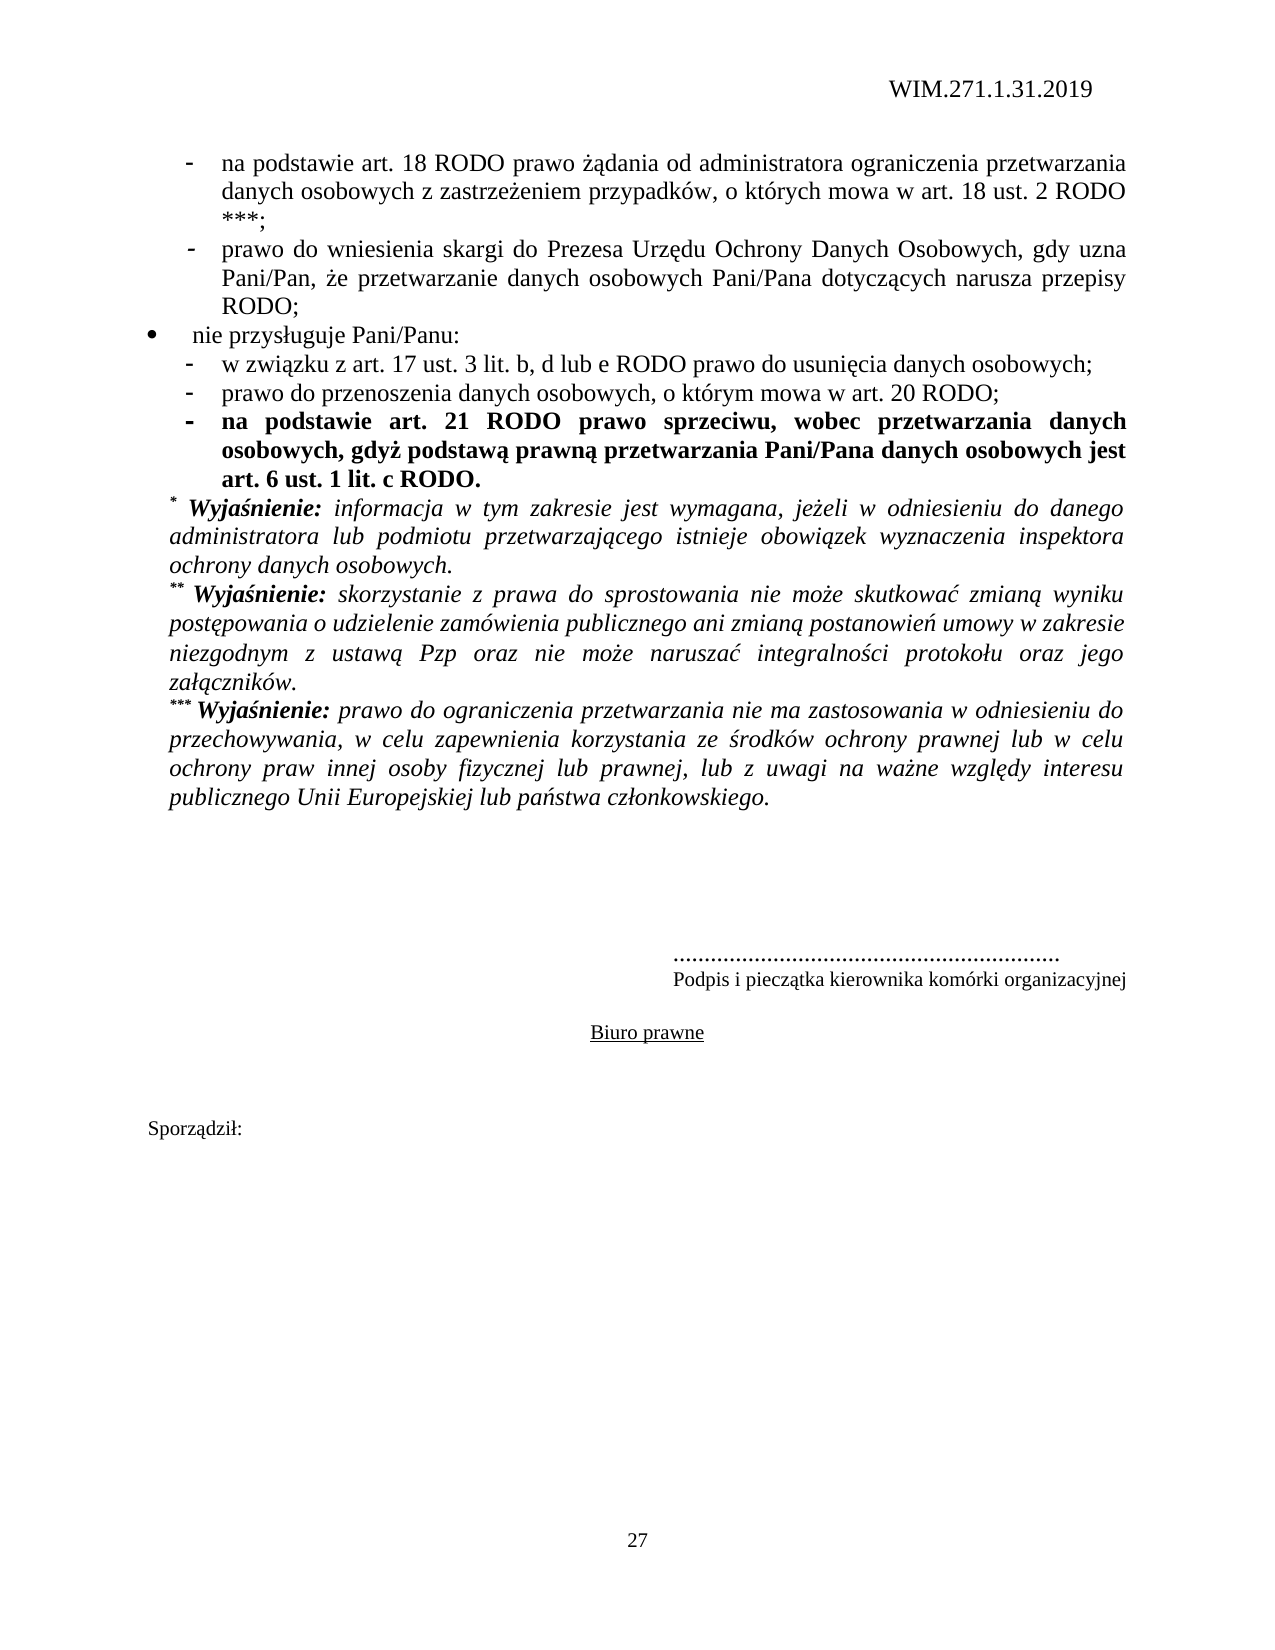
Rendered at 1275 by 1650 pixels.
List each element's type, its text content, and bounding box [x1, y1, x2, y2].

text Sporządził: [148, 1116, 1127, 1140]
text .............................................................. [664, 938, 1127, 967]
text * Wyjaśnienie: informacja w tym zakresie jest wymagana, jeżeli w odniesieniu do danego administratora lub podmiotu przetwarzającego istnieje obowiązek wyznaczenia inspektora ochrony danych osobowych. [169, 493, 1127, 579]
list na podstawie art. 21 RODO prawo sprzeciwu, wobec przetwarzania danych osobowych, gdyż podstawą prawną przetwarzania Pani/Pana danych osobowych jest art. 6 ust. 1 lit. c RODO. [185, 406, 1127, 493]
list w związku z art. 17 ust. 3 lit. b, d lub e RODO prawo do usunięcia danych osobowych; [185, 349, 1127, 378]
list prawo do wniesienia skargi do Prezesa Urzędu Ochrony Danych Osobowych, gdy uzna Pani/Pan, że przetwarzanie danych osobowych Pani/Pana dotyczących narusza przepisy RODO; [185, 234, 1127, 320]
text Podpis i pieczątka kierownika komórki organizacyjnej [664, 967, 1127, 991]
list ** Wyjaśnienie: skorzystanie z prawa do sprostowania nie może skutkować zmianą wyniku postępowania o udzielenie zamówienia publicznego ani zmianą postanowień umowy w zakresie niezgodnym z ustawą Pzp oraz nie może naruszać integralności protokołu oraz jego załączników. [169, 579, 1127, 696]
list prawo do przenoszenia danych osobowych, o którym mowa w art. 20 RODO; [185, 378, 1127, 406]
list na podstawie art. 18 RODO prawo żądania od administratora ograniczenia przetwarzania danych osobowych z zastrzeżeniem przypadków, o których mowa w art. 18 ust. 2 RODO ***; [185, 148, 1127, 234]
text Biuro prawne [148, 1020, 1127, 1044]
list *** Wyjaśnienie: prawo do ograniczenia przetwarzania nie ma zastosowania w odniesieniu do przechowywania, w celu zapewnienia korzystania ze środków ochrony prawnej lub w celu ochrony praw innej osoby fizycznej lub prawnej, lub z uwagi na ważne względy interesu publicznego Unii Europejskiej lub państwa członkowskiego. [169, 696, 1127, 811]
list nie przysługuje Pani/Panu: [148, 320, 1127, 349]
